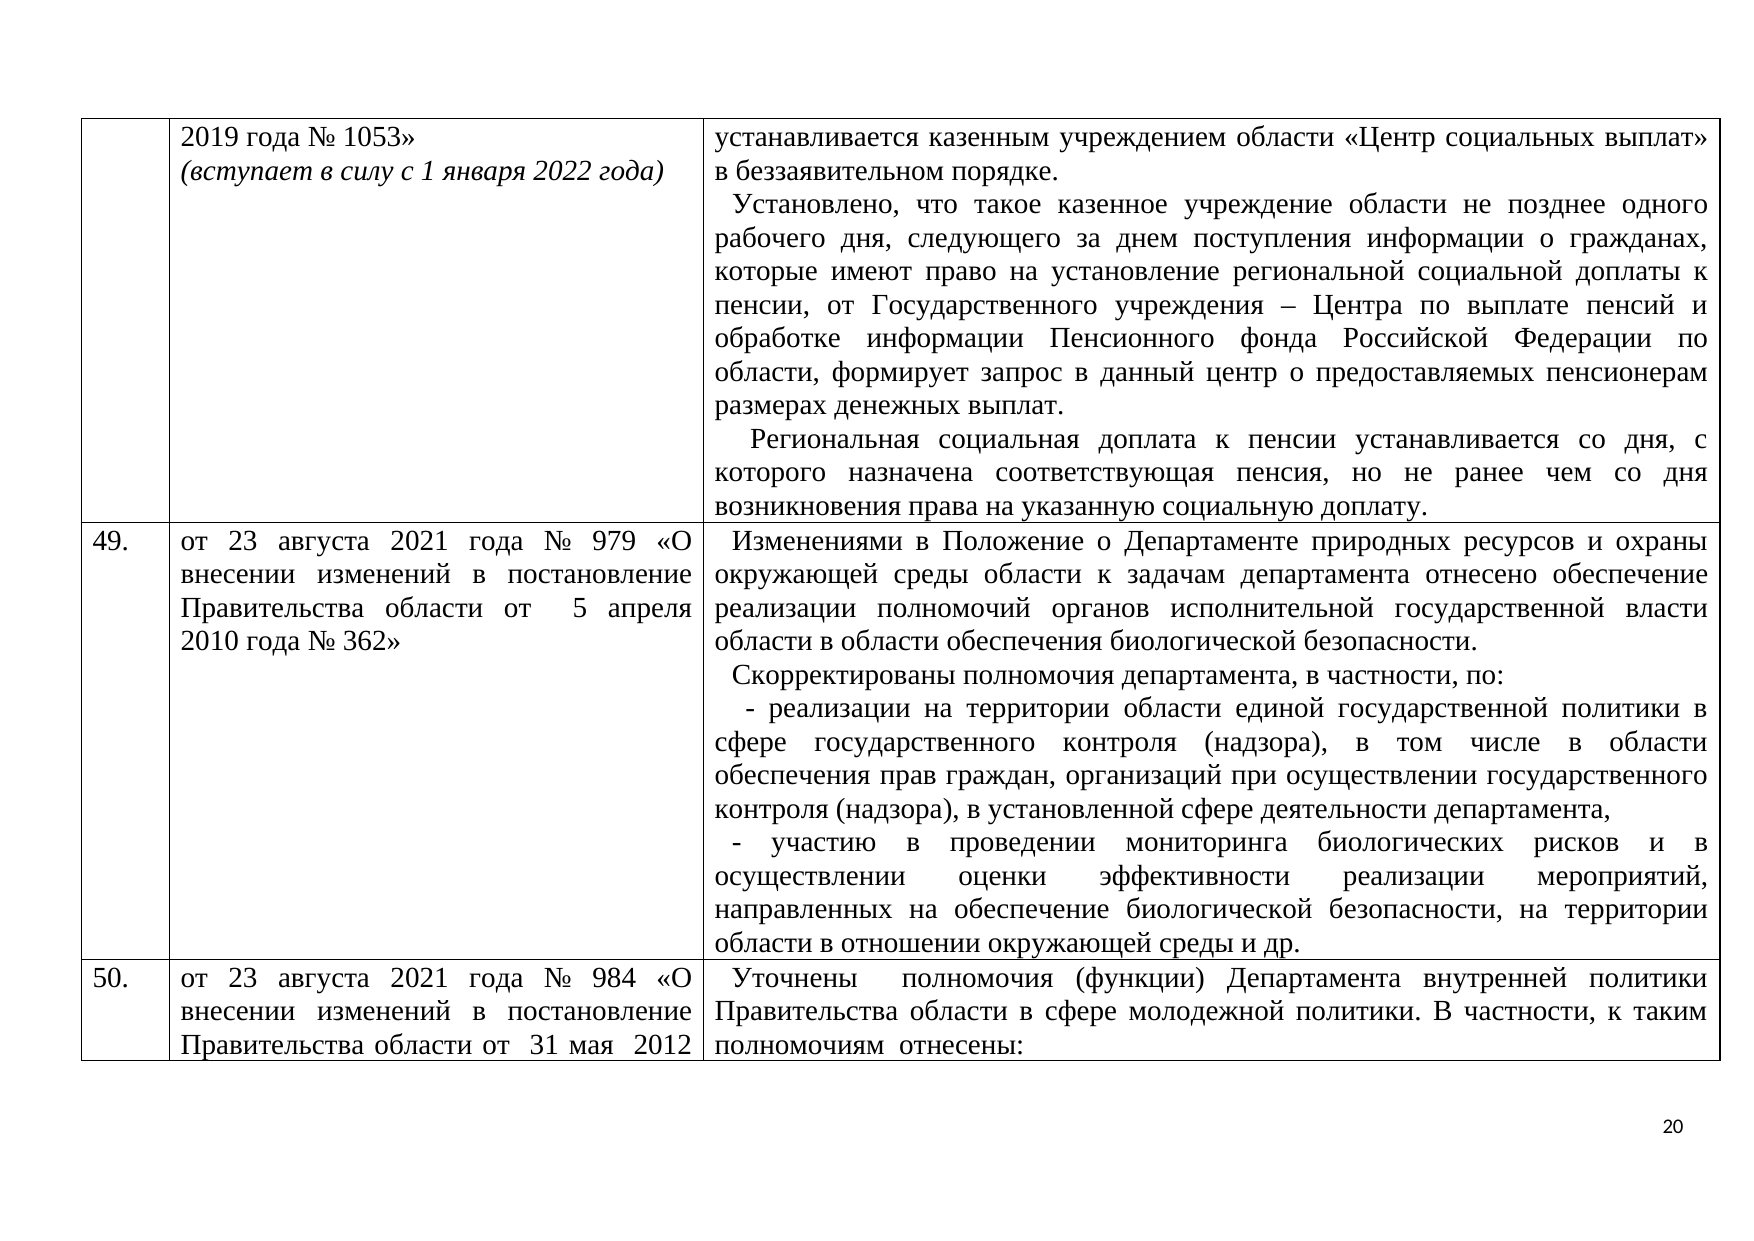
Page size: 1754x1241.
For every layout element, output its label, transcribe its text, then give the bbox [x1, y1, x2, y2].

table_cell [82, 119, 169, 522]
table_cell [170, 119, 703, 522]
table_cell [82, 523, 169, 959]
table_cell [704, 960, 1719, 1060]
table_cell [704, 119, 1719, 522]
table_cell [82, 960, 169, 1060]
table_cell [170, 960, 703, 1060]
table_cell от 23 августа 2021 года № 979 «О внесении изменений в постановление Правительства области от 5 апреля 2010 года № 362» [170, 523, 703, 959]
table_cell Изменениями в Положение о Департаменте природных ресурсов и охраны окружающей среды области к задачам департамента отнесено обеспечение реализации полномочий органов исполнительной государственной власти области в области обеспечения биологической безопасности. Скорректированы полномочия департамента, в частности, по: - реализации на территории области единой государственной политики в сфере государственного контроля (надзора), в том числе в области обеспечения прав граждан, организаций при осуществлении государственного контроля (надзора), в установленной сфере деятельности департамента, - участию в проведении мониторинга биологических рисков и в осуществлении оценки эффективности реализации мероприятий, направленных на обеспечение биологической безопасности, на территории области в отношении окружающей среды и др. [704, 523, 1719, 959]
